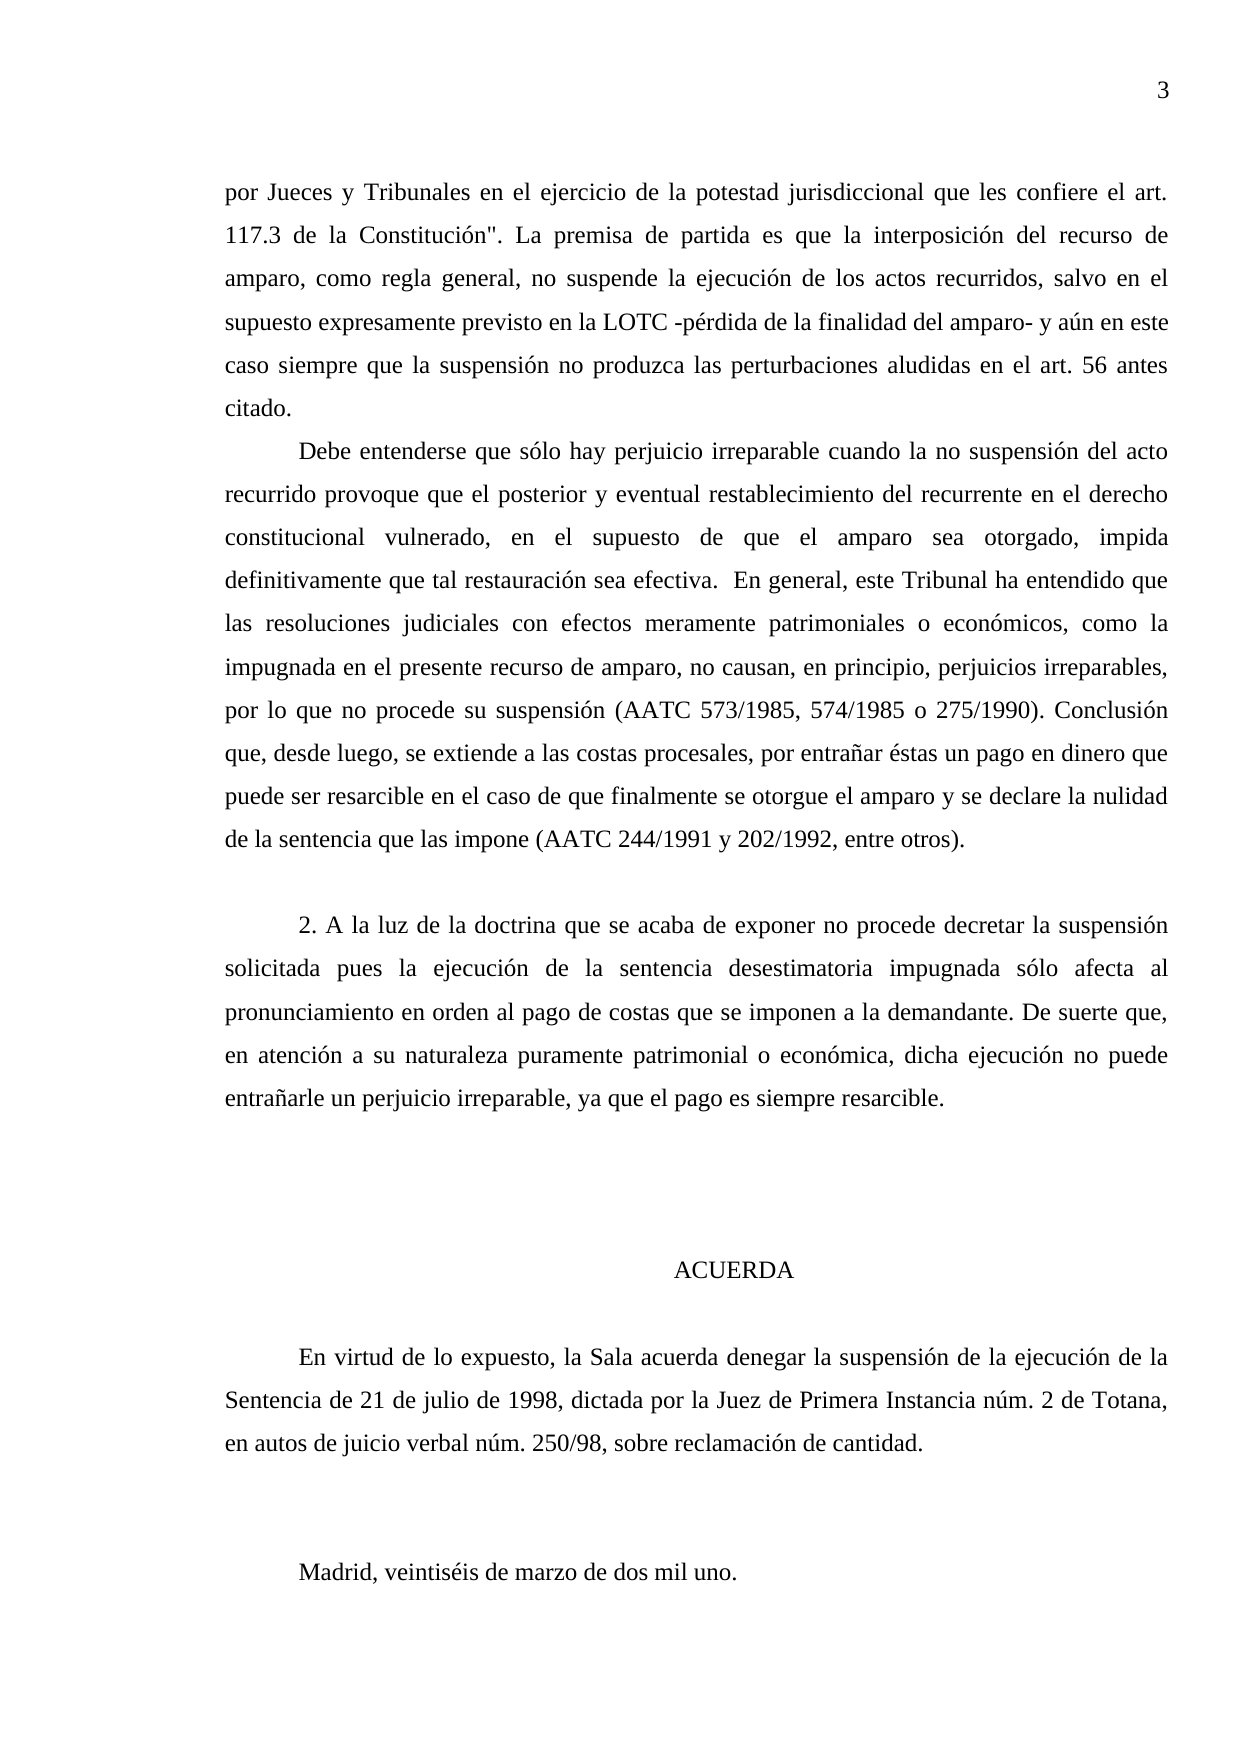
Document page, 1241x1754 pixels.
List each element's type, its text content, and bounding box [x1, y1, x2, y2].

text 2. A la luz de la doctrina que se acaba de exponer no procede decretar la suspensión solicitada pues la ejecución de la sentencia desestimatoria impugnada sólo afecta al pronunciamiento en orden al pago de costas que se imponen a la demandante. De suerte que, en atención a su naturaleza puramente patrimonial o económica, dicha ejecución no puede entrañarle un perjuicio irreparable, ya que el pago es siempre resarcible. [224, 910, 1169, 1112]
text En virtud de lo expuesto, la Sala acuerda denegar la suspensión de la ejecución de la Sentencia de 21 de julio de 1998, dictada por la Juez de Primera Instancia núm. 2 de Totana, en autos de juicio verbal núm. 250/98, sobre reclamación de cantidad. [224, 1342, 1169, 1457]
text Madrid, veintiséis de marzo de dos mil uno. [224, 1557, 1169, 1586]
text Debe entenderse que sólo hay perjuicio irreparable cuando la no suspensión del acto recurrido provoque que el posterior y eventual restablecimiento del recurrente en el derecho constitucional vulnerado, en el supuesto de que el amparo sea otorgado, impida definitivamente que tal restauración sea efectiva. En general, este Tribunal ha entendido que las resoluciones judiciales con efectos meramente patrimoniales o económicos, como la impugnada en el presente recurso de amparo, no causan, en principio, perjuicios irreparables, por lo que no procede su suspensión (AATC 573/1985, 574/1985 o 275/1990). Conclusión que, desde luego, se extiende a las costas procesales, por entrañar éstas un pago en dinero que puede ser resarcible en el caso de que finalmente se otorgue el amparo y se declare la nulidad de la sentencia que las impone (AATC 244/1991 y 202/1992, entre otros). [224, 436, 1169, 853]
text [224, 177, 1169, 422]
text ACUERDA [224, 1255, 1169, 1284]
